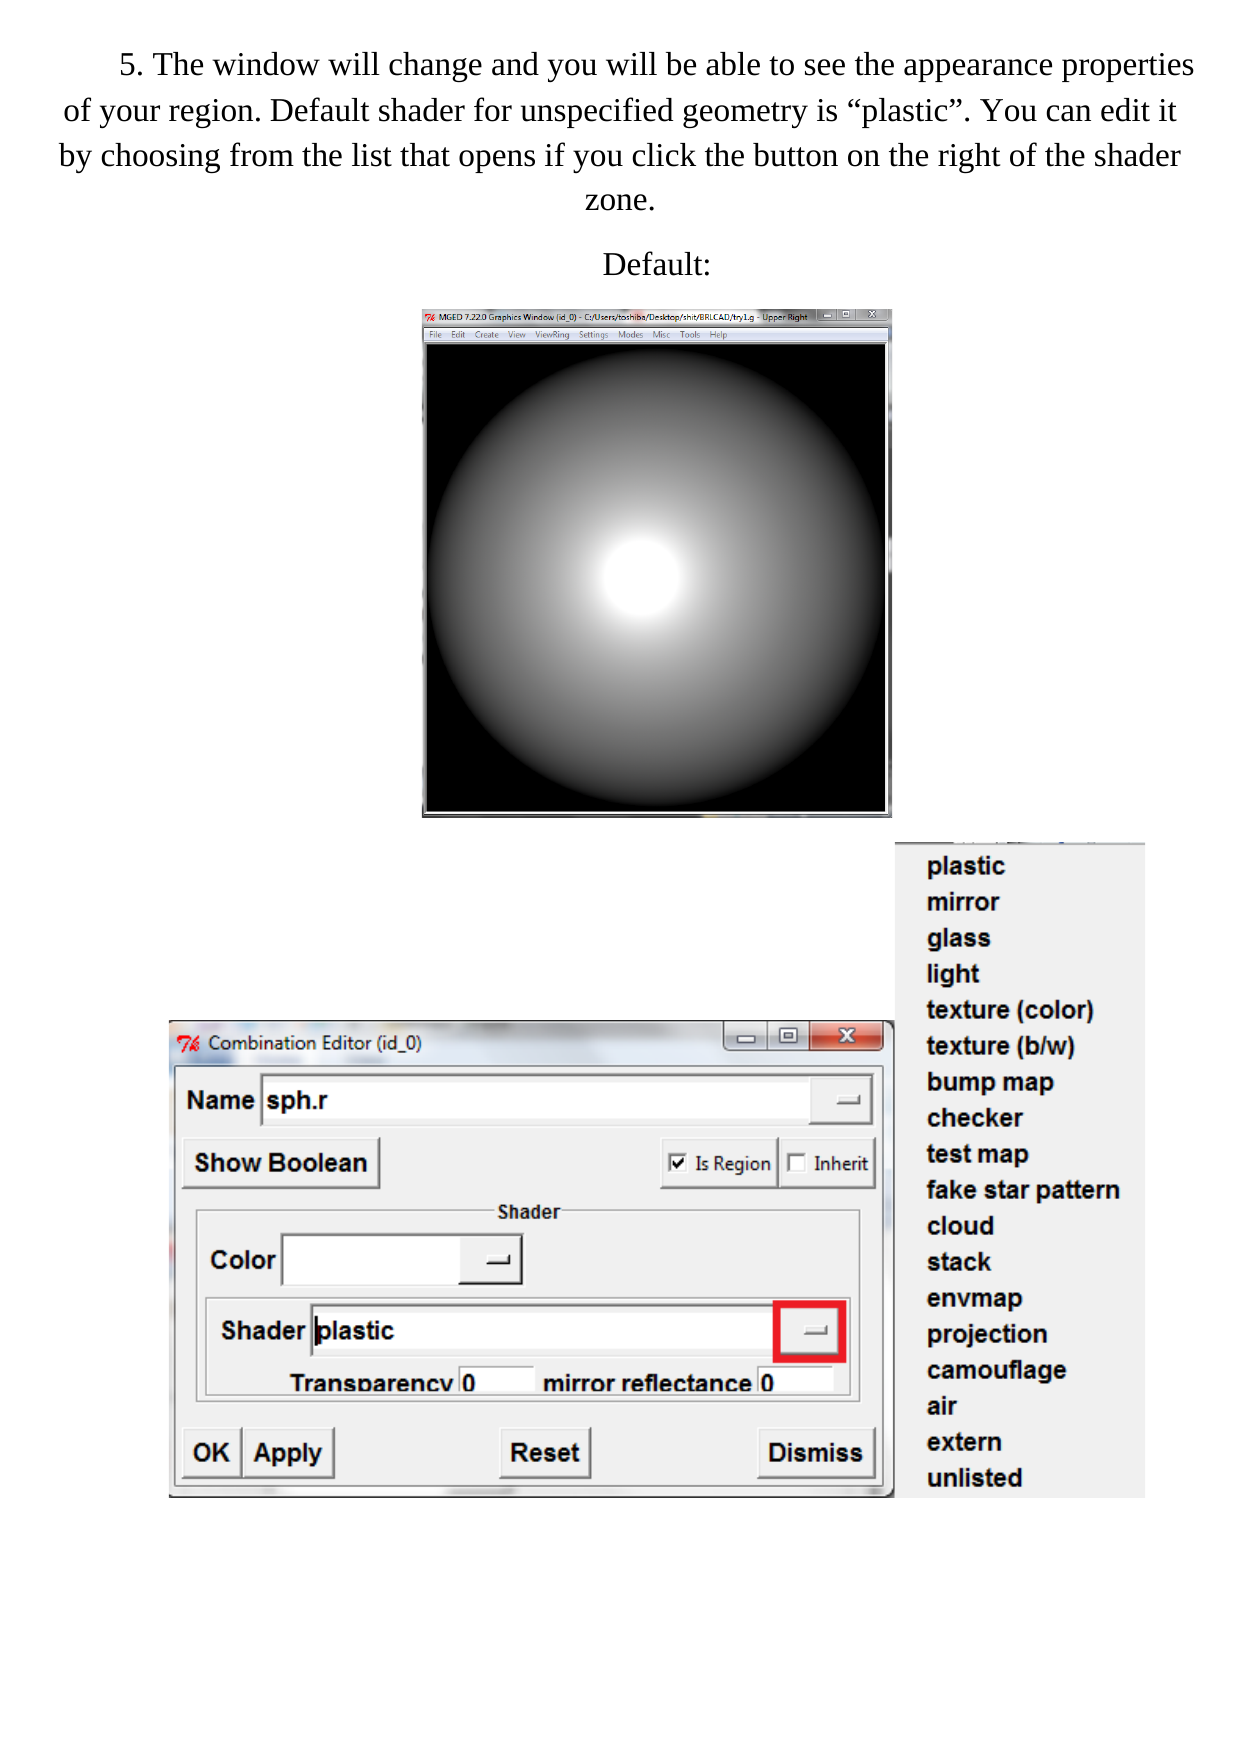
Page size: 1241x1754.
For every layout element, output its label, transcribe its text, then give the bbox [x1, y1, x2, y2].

text 5. The window will change and you will be able to see the appearance properties of your region. Default shader for unspecified geometry is “plastic”. You can edit it by choosing from the list that opens if you click the button on the right of the shader zone. [44, 44, 1196, 218]
picture [168, 842, 1146, 1498]
text Default: [44, 244, 1196, 282]
picture [421, 309, 893, 818]
